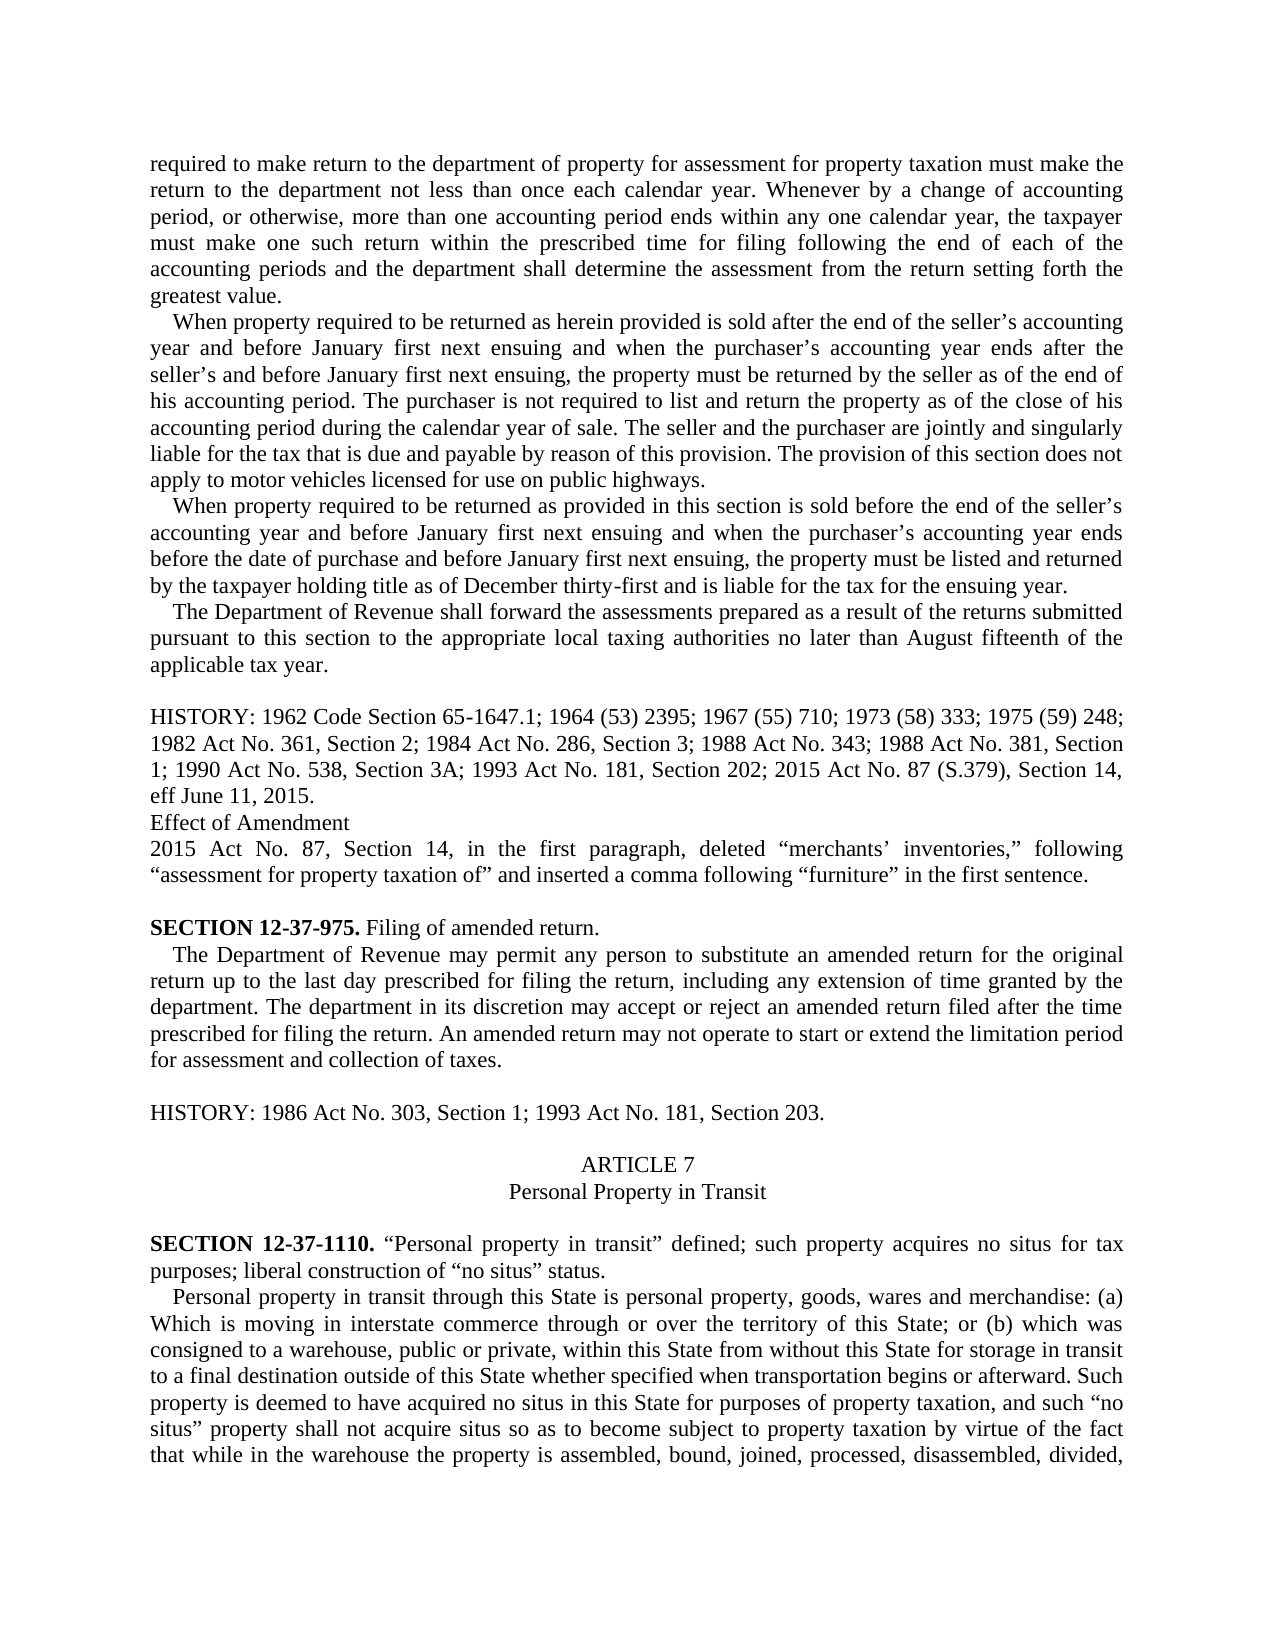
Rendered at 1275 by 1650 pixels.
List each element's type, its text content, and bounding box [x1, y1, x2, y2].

text Personal Property in Transit [150, 1178, 1125, 1204]
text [150, 150, 1125, 308]
text SECTION 12-37-975. Filing of amended return. [150, 914, 1125, 941]
text ARTICLE 7 [150, 1151, 1125, 1178]
text The Department of Revenue may permit any person to substitute an amended return for the original return up to the last day prescribed for filing the return, including any extension of time granted by the department. The department in its discretion may accept or reject an amended return filed after the time prescribed for filing the return. An amended return may not operate to start or extend the limitation period for assessment and collection of taxes. [150, 941, 1125, 1072]
text HISTORY: 1962 Code Section 65-1647.1; 1964 (53) 2395; 1967 (55) 710; 1973 (58) 333; 1975 (59) 248; 1982 Act No. 361, Section 2; 1984 Act No. 286, Section 3; 1988 Act No. 343; 1988 Act No. 381, Section 1; 1990 Act No. 538, Section 3A; 1993 Act No. 181, Section 202; 2015 Act No. 87 (S.379), Section 14, eff June 11, 2015. [150, 703, 1125, 809]
text When property required to be returned as provided in this section is sold before the end of the seller’s accounting year and before January first next ensuing and when the purchaser’s accounting year ends before the date of purchase and before January first next ensuing, the property must be listed and returned by the taxpayer holding title as of December thirty-first and is liable for the tax for the ensuing year. [150, 493, 1125, 598]
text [150, 1283, 1125, 1468]
text When property required to be returned as herein provided is sold after the end of the seller’s accounting year and before January first next ensuing and when the purchaser’s accounting year ends after the seller’s and before January first next ensuing, the property must be returned by the seller as of the end of his accounting period. The purchaser is not required to list and return the property as of the close of his accounting period during the calendar year of sale. The seller and the purchaser are jointly and singularly liable for the tax that is due and payable by reason of this provision. The provision of this section does not apply to motor vehicles licensed for use on public highways. [150, 308, 1125, 493]
text HISTORY: 1986 Act No. 303, Section 1; 1993 Act No. 181, Section 203. [150, 1099, 1125, 1125]
text 2015 Act No. 87, Section 14, in the first paragraph, deleted “merchants’ inventories,” following “assessment for property taxation of” and inserted a comma following “furniture” in the first sentence. [150, 835, 1125, 888]
text SECTION 12-37-1110. “Personal property in transit” defined; such property acquires no situs for tax purposes; liberal construction of “no situs” status. [150, 1231, 1125, 1283]
text The Department of Revenue shall forward the assessments prepared as a result of the returns submitted pursuant to this section to the appropriate local taxing authorities no later than August fifteenth of the applicable tax year. [150, 598, 1125, 677]
text Effect of Amendment [150, 809, 1125, 835]
